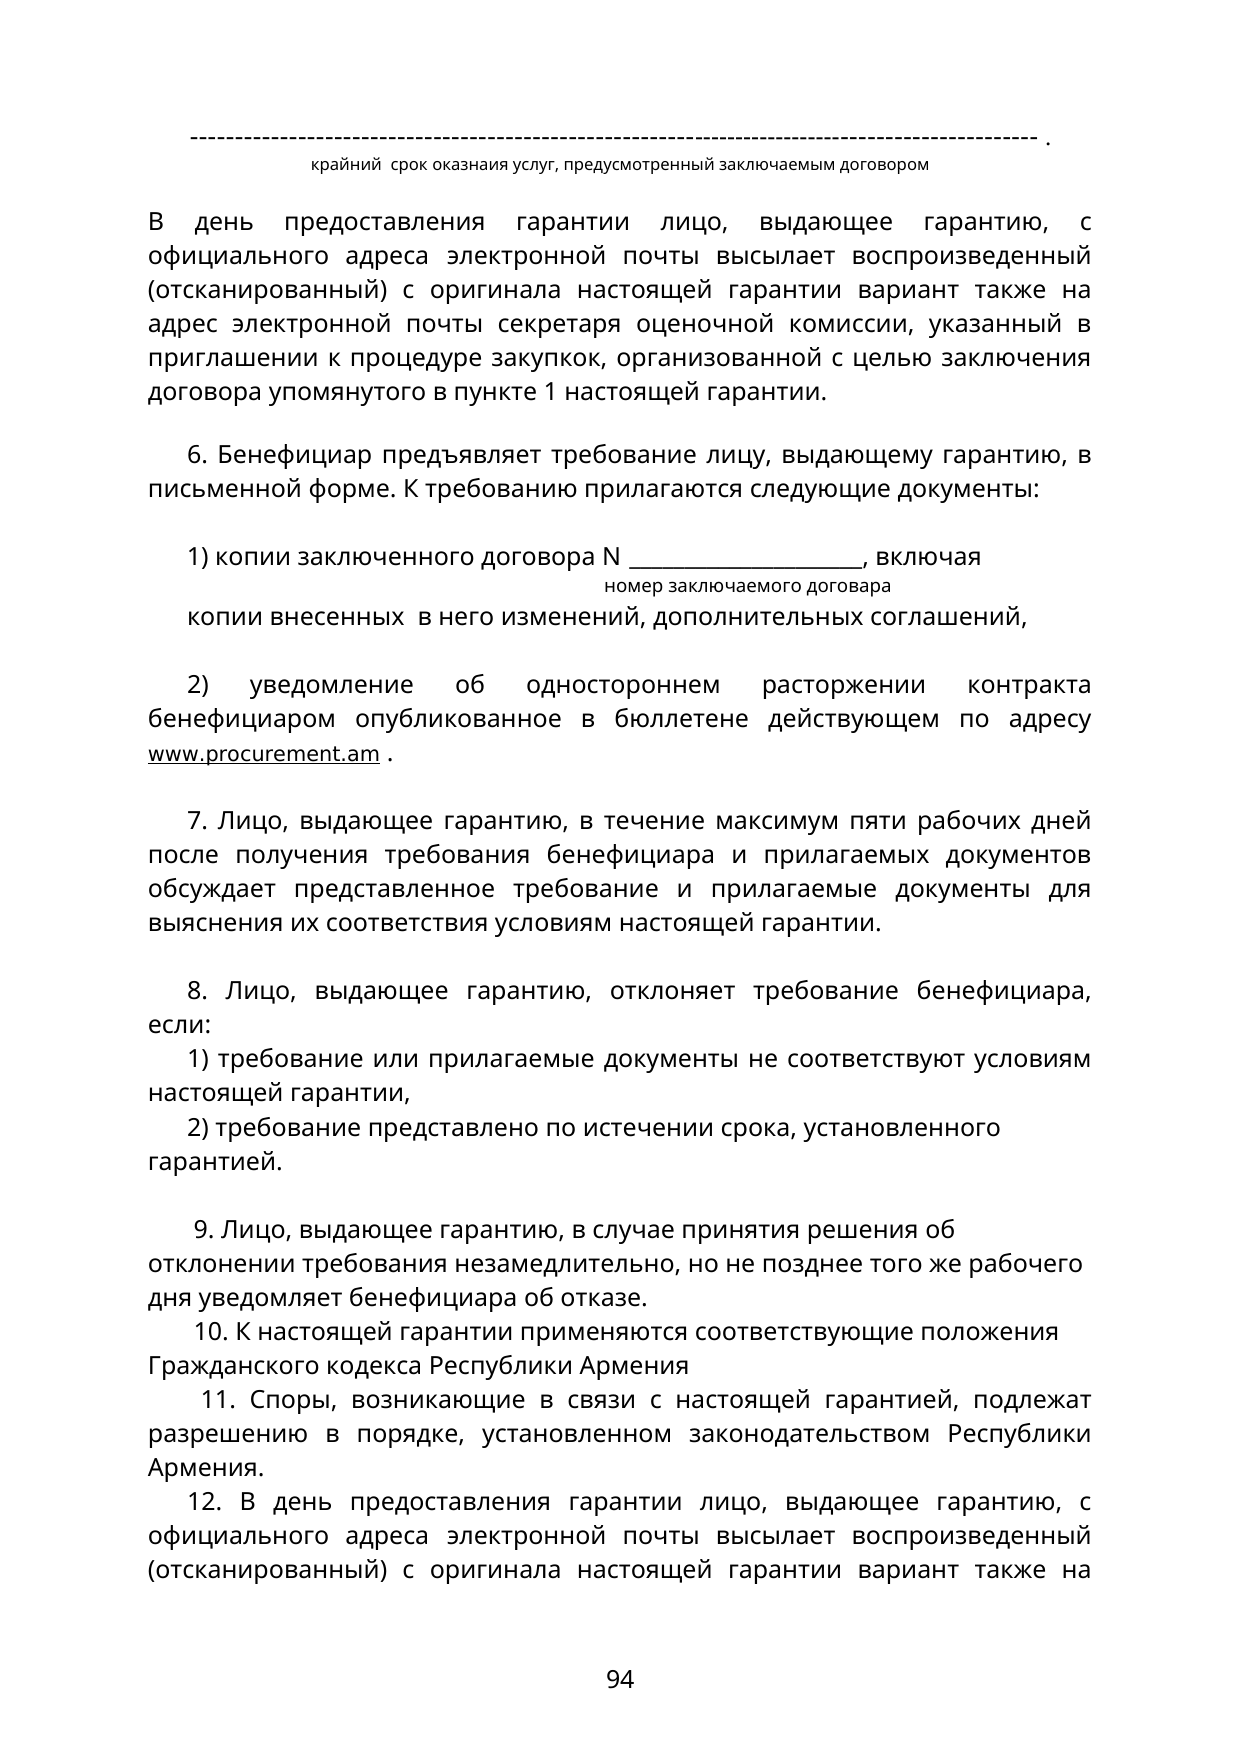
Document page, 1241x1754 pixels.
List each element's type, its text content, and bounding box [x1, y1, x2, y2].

text ------------------------------------------------------------------------------------------------ . крайний срок оказнаия услуг, предусмотренный заключаемым договором [148, 118, 1092, 175]
text 11. Споры, возникающие в связи с настоящей гарантией, подлежат разрешению в порядке, установленном законодательством Республики Армения. [148, 1382, 1092, 1484]
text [148, 1484, 1092, 1586]
text 1) копии заключенного договора N _____________________, включая [148, 539, 1092, 573]
text номер заключаемого договара [148, 573, 1092, 598]
text 10. К настоящей гарантии применяются соответствующие положения Гражданского кодекса Республики Армения [148, 1313, 1092, 1382]
text В день предоставления гарантии лицо, выдающее гарантию, с официального адреса электронной почты высылает воспроизведенный (отсканированный) с оригинала настоящей гарантии вариант также на адрес электронной почты секретаря оценочной комиссии, указанный в приглашении к процедуре закупкок, организованной с целью заключения договора упомянутого в пункте 1 настоящей гарантии. [148, 204, 1092, 408]
text 7. Лицо, выдающее гарантию, в течение максимум пяти рабочих дней после получения требования бенефициара и прилагаемых документов обсуждает представленное требование и прилагаемые документы для выяснения их соответствия условиям настоящей гарантии. [148, 803, 1092, 939]
text 8. Лицо, выдающее гарантию, отклоняет требование бенефициара, если: [148, 973, 1092, 1041]
text 2) требование представлено по истечении срока, установленного гарантией. [148, 1109, 1092, 1177]
text 6. Бенефициар предъявляет требование лицу, выдающему гарантию, в письменной форме. К требованию прилагаются следующие документы: [148, 436, 1092, 504]
text 1) требование или прилагаемые документы не соответствуют условиям настоящей гарантии, [148, 1041, 1092, 1109]
text 2) уведомление об одностороннем расторжении контракта бенефициаром опубликованное в бюллетене действующем по адресу www.procurement.am . [148, 666, 1092, 768]
text 9. Лицо, выдающее гарантию, в случае принятия решения об отклонении требования незамедлительно, но не позднее того же рабочего дня уведомляет бенефициара об отказе. [148, 1211, 1092, 1313]
text копии внесенных в него изменений, дополнительных соглашений, [148, 598, 1092, 632]
